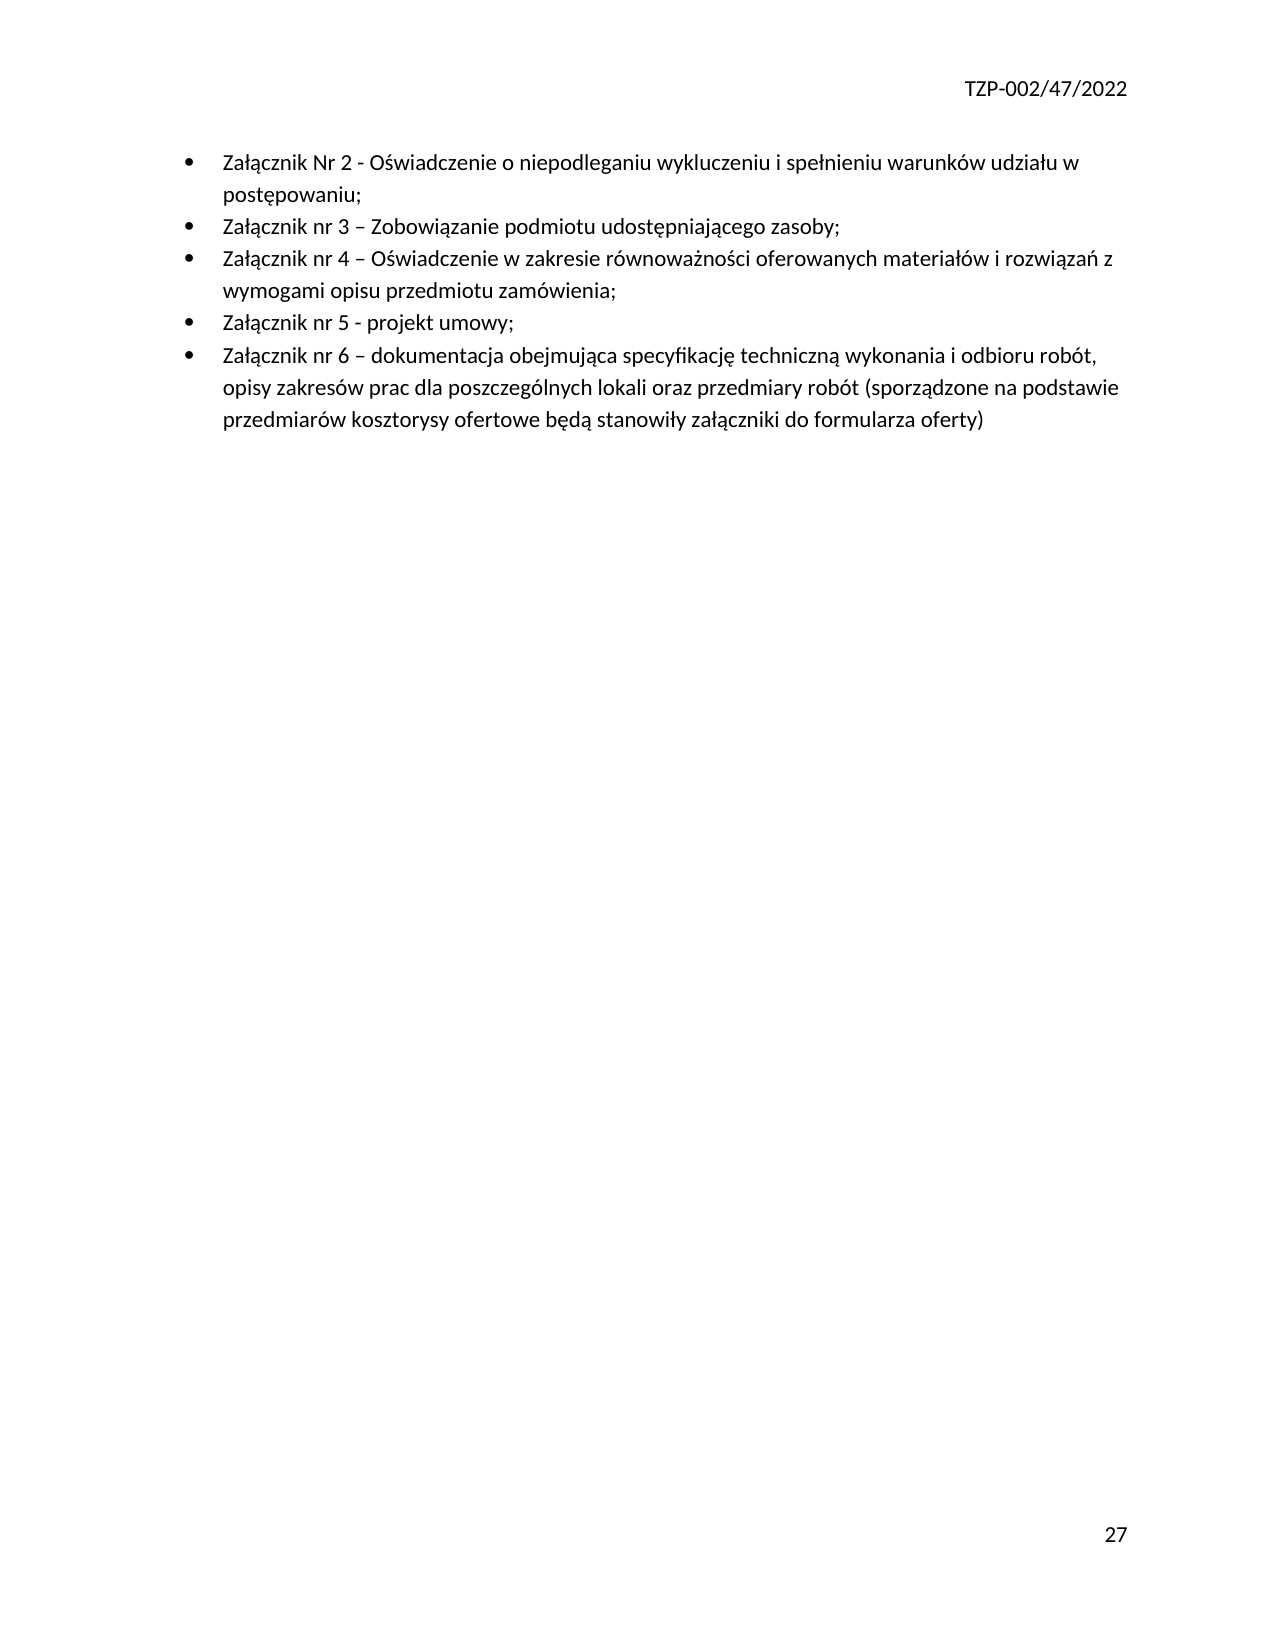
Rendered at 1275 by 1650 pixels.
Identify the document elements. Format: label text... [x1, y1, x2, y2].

list Załącznik nr 5 - projekt umowy; [185, 308, 1127, 337]
list Załącznik nr 4 – Oświadczenie w zakresie równoważności oferowanych materiałów i rozwiązań z wymogami opisu przedmiotu zamówienia; [185, 244, 1127, 304]
list Załącznik nr 3 – Zobowiązanie podmiotu udostępniającego zasoby; [185, 212, 1127, 240]
list Załącznik nr 6 – dokumentacja obejmująca specyfikację techniczną wykonania i odbioru robót, opisy zakresów prac dla poszczególnych lokali oraz przedmiary robót (sporządzone na podstawie przedmiarów kosztorysy ofertowe będą stanowiły załączniki do formularza oferty) [185, 341, 1127, 433]
list Załącznik Nr 2 - Oświadczenie o niepodleganiu wykluczeniu i spełnieniu warunków udziału w postępowaniu; [185, 148, 1127, 208]
